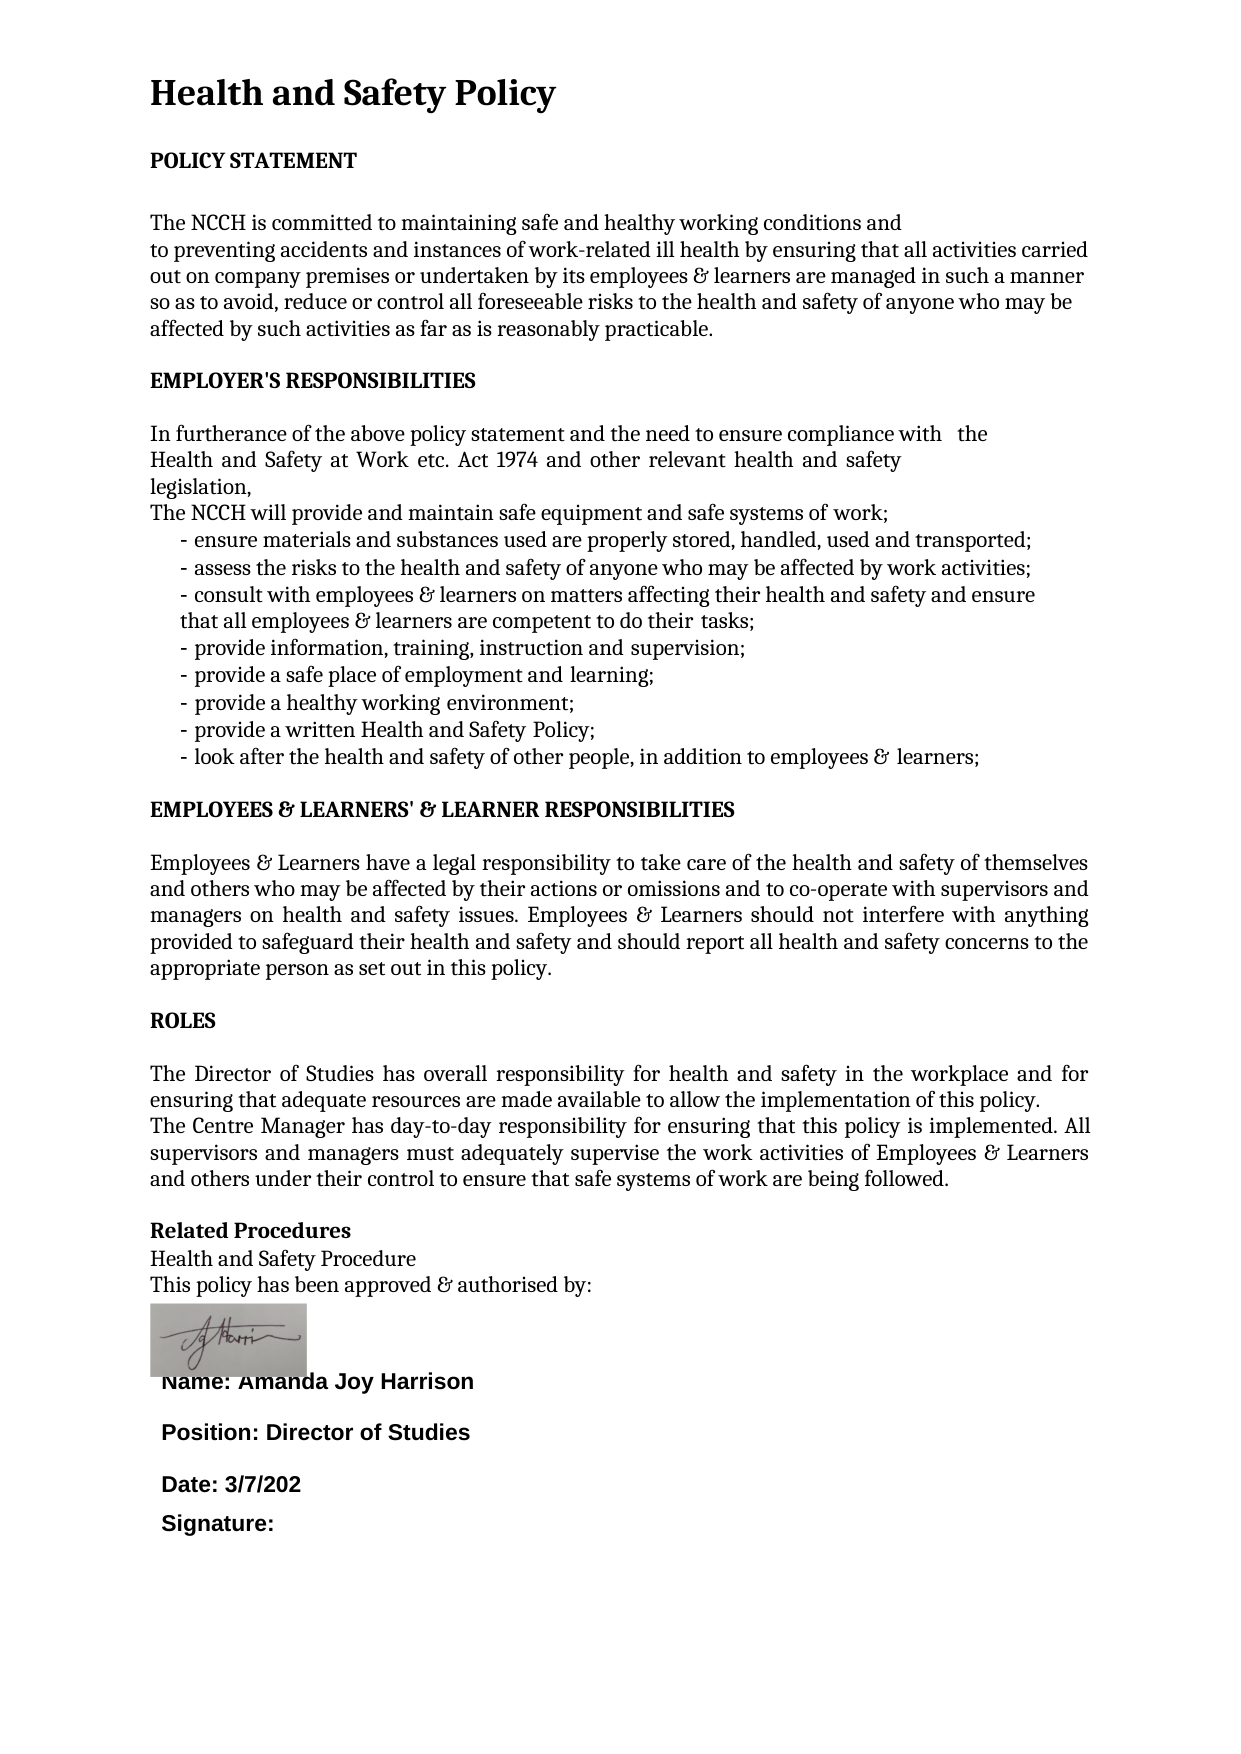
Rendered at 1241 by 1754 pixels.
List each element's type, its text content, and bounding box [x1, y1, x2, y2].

list provide a safe place of employment and learning; [180, 661, 1103, 688]
list provide a written Health and Safety Policy; [180, 716, 1103, 743]
picture [151, 1304, 306, 1377]
text The NCCH will provide and maintain safe equipment and safe systems of work; [150, 500, 1103, 526]
text This policy has been approved & authorised by: [150, 1271, 1103, 1297]
text to preventing accidents and instances of work-related ill health by ensuring that all activities carried out on company premises or undertaken by its employees & learners are managed in such a manner so as to avoid, reduce or control all foreseeable risks to the health and safety of anyone who may be affected by such activities as far as is reasonably practicable. [150, 236, 1093, 342]
text Health and Safety Policy [150, 71, 1103, 114]
text In furtherance of the above policy statement and the need to ensure compliance with the Health and Safety at Work etc. Act 1974 and other relevant health and safety [150, 421, 1039, 473]
list provide information, training, instruction and supervision; [180, 634, 1103, 661]
list provide a healthy working environment; [180, 688, 1103, 716]
text The Director of Studies has overall responsibility for health and safety in the workplace and for ensuring that adequate resources are made available to allow the implementation of this policy. [150, 1060, 1090, 1113]
list look after the health and safety of other people, in addition to employees & learners; [180, 743, 1103, 770]
text Employees & Learners have a legal responsibility to take care of the health and safety of themselves and others who may be affected by their actions or omissions and to co-operate with supervisors and managers on health and safety issues. Employees & Learners should not interfere with anything provided to safeguard their health and safety and should report all health and safety concerns to the appropriate person as set out in this policy. [150, 849, 1091, 981]
text legislation, [150, 473, 1103, 500]
subtitle EMPLOYEES & LEARNERS' & LEARNER RESPONSIBILITIES [150, 797, 1103, 823]
text The Centre Manager has day-to-day responsibility for ensuring that this policy is implemented. All supervisors and managers must adequately supervise the work activities of Employees & Learners and others under their control to ensure that safe systems of work are being followed. [150, 1113, 1091, 1192]
subtitle ROLES [150, 1007, 1103, 1034]
subtitle Related Procedures [150, 1218, 1103, 1245]
text The NCCH is committed to maintaining safe and healthy working conditions and [150, 210, 1093, 236]
list consult with employees & learners on matters affecting their health and safety and ensure that all employees & learners are competent to do their tasks; [180, 581, 1062, 634]
subtitle POLICY STATEMENT [150, 148, 1103, 174]
subtitle EMPLOYER'S RESPONSIBILITIES [150, 368, 1103, 394]
text Health and Safety Procedure [150, 1245, 1103, 1271]
list ensure materials and substances used are properly stored, handled, used and transported; [180, 526, 1062, 553]
list assess the risks to the health and safety of anyone who may be affected by work activities; [180, 553, 1062, 581]
